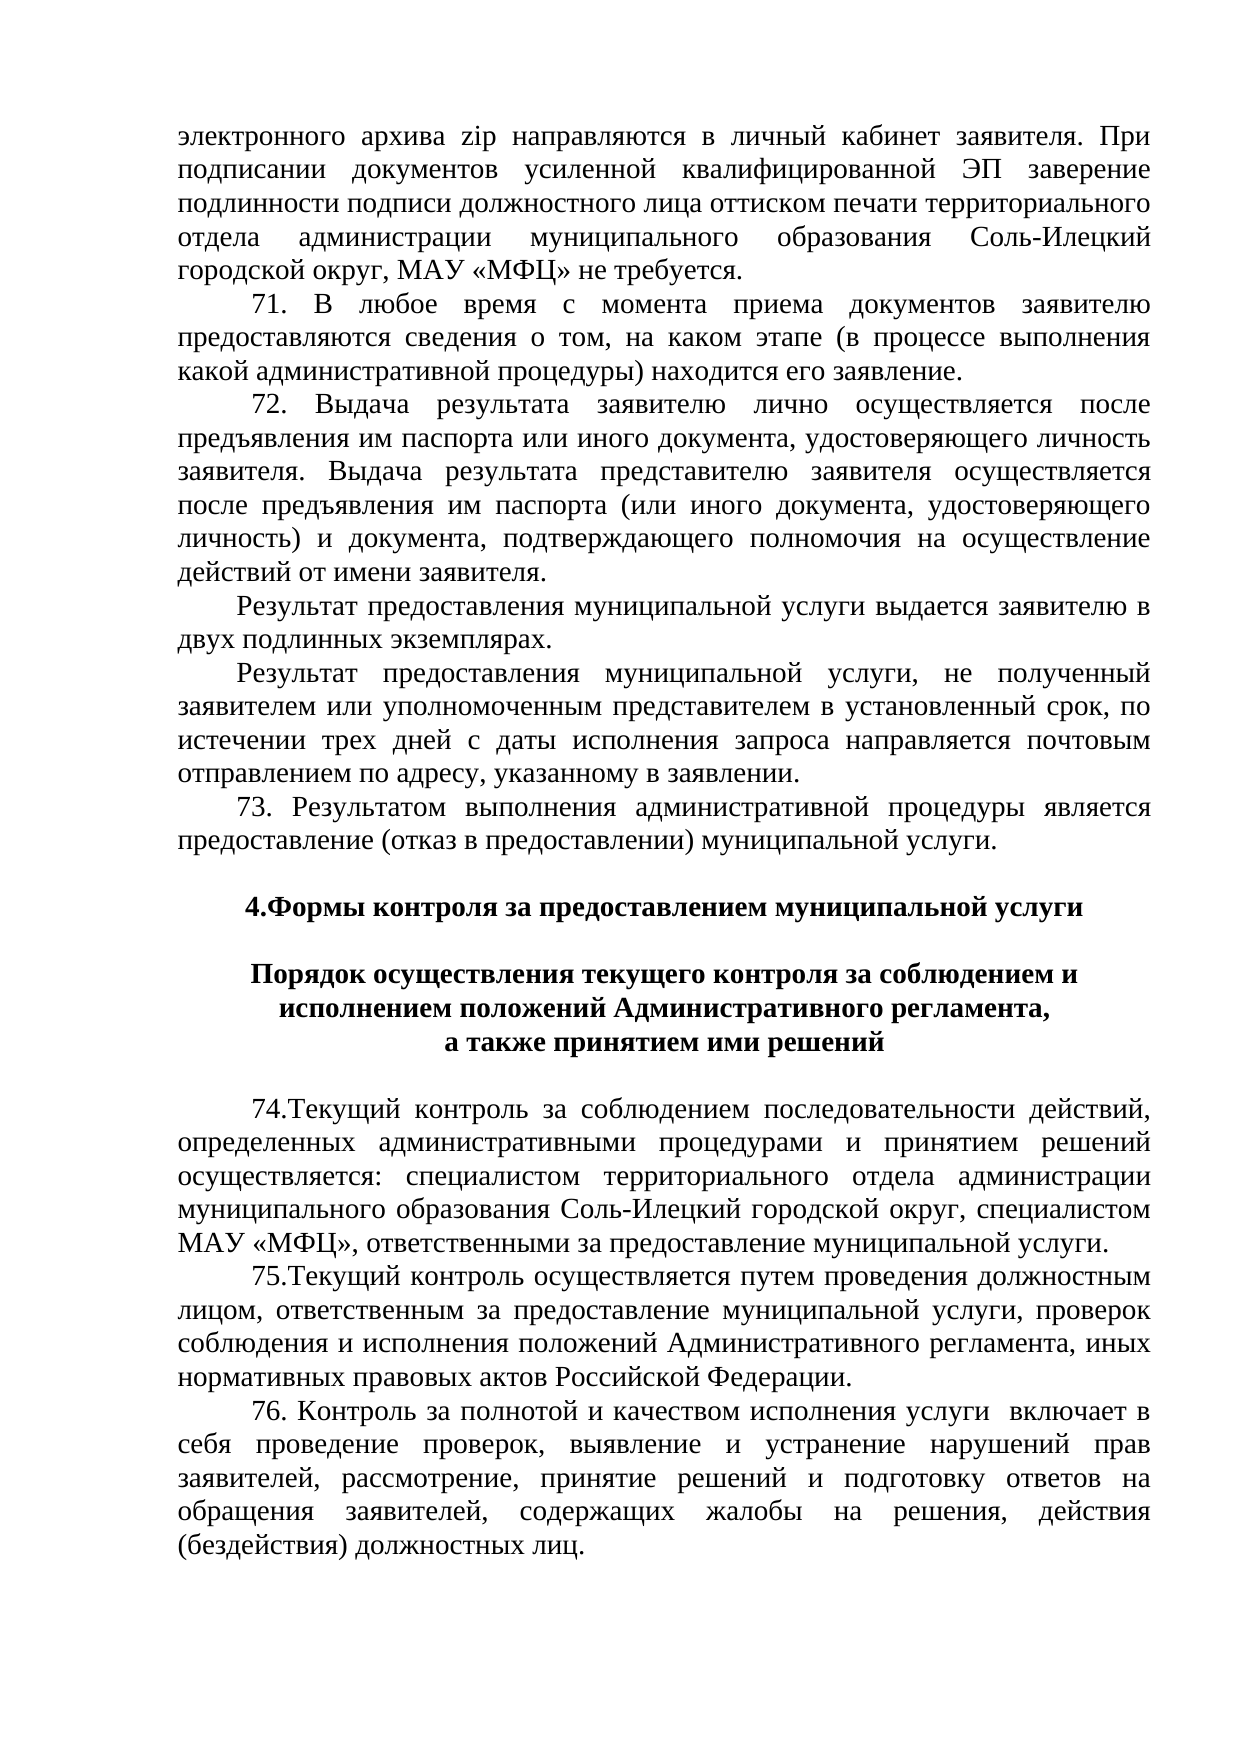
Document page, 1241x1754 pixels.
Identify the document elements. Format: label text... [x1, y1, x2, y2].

text 75.Текущий контроль осуществляется путем проведения должностным лицом, ответственным за предоставление муниципальной услуги, проверок соблюдения и исполнения положений Административного регламента, иных нормативных правовых актов Российской Федерации. [177, 1258, 1152, 1393]
text Порядок осуществления текущего контроля за соблюдением и исполнением положений Административного регламента, [177, 957, 1152, 1024]
text Результат предоставления муниципальной услуги, не полученный заявителем или уполномоченным представителем в установленный срок, по истечении трех дней с даты исполнения запроса направляется почтовым отправлением по адресу, указанному в заявлении. [177, 655, 1152, 789]
text 76. Контроль за полнотой и качеством исполнения услуги включает в себя проведение проверок, выявление и устранение нарушений прав заявителей, рассмотрение, принятие решений и подготовку ответов на обращения заявителей, содержащих жалобы на решения, действия (бездействия) должностных лиц. [177, 1393, 1152, 1560]
text 71. В любое время с момента приема документов заявителю предоставляются сведения о том, на каком этапе (в процессе выполнения какой административной процедуры) находится его заявление. [177, 286, 1152, 386]
text 72. Выдача результата заявителю лично осуществляется после предъявления им паспорта или иного документа, удостоверяющего личность заявителя. Выдача результата представителю заявителя осуществляется после предъявления им паспорта (или иного документа, удостоверяющего личность) и документа, подтверждающего полномочия на осуществление действий от имени заявителя. [177, 386, 1152, 588]
subtitle 4.Формы контроля за предоставлением муниципальной услуги [177, 889, 1152, 923]
text 73. Результатом выполнения административной процедуры является предоставление (отказ в предоставлении) муниципальной услуги. [177, 789, 1152, 856]
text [177, 118, 1152, 286]
text а также принятием ими решений [177, 1024, 1152, 1057]
text 74.Текущий контроль за соблюдением последовательности действий, определенных административными процедурами и принятием решений осуществляется: специалистом территориального отдела администрации муниципального образования Соль-Илецкий городской округ, специалистом МАУ «МФЦ», ответственными за предоставление муниципальной услуги. [177, 1091, 1152, 1258]
text Результат предоставления муниципальной услуги выдается заявителю в двух подлинных экземплярах. [177, 588, 1152, 655]
